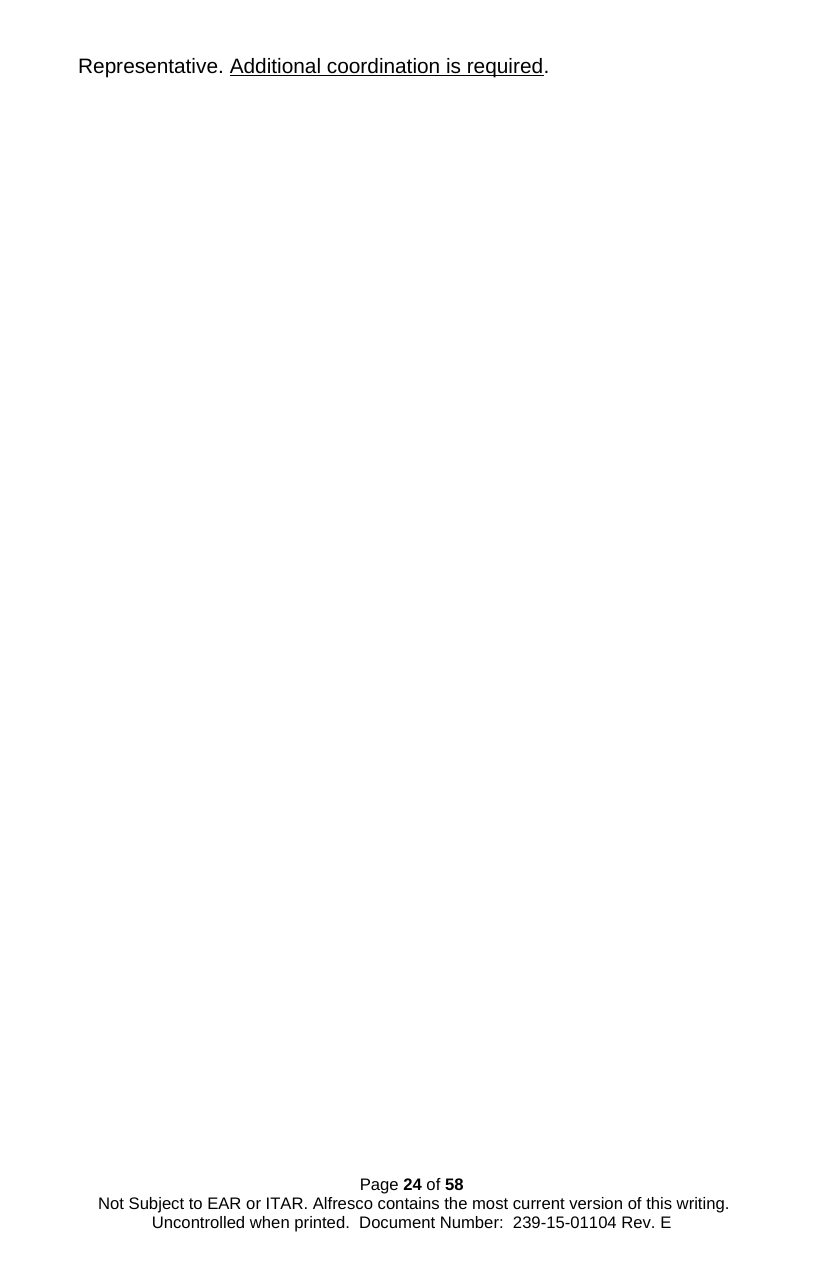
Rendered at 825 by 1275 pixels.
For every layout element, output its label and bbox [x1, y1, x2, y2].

text [78, 54, 723, 78]
